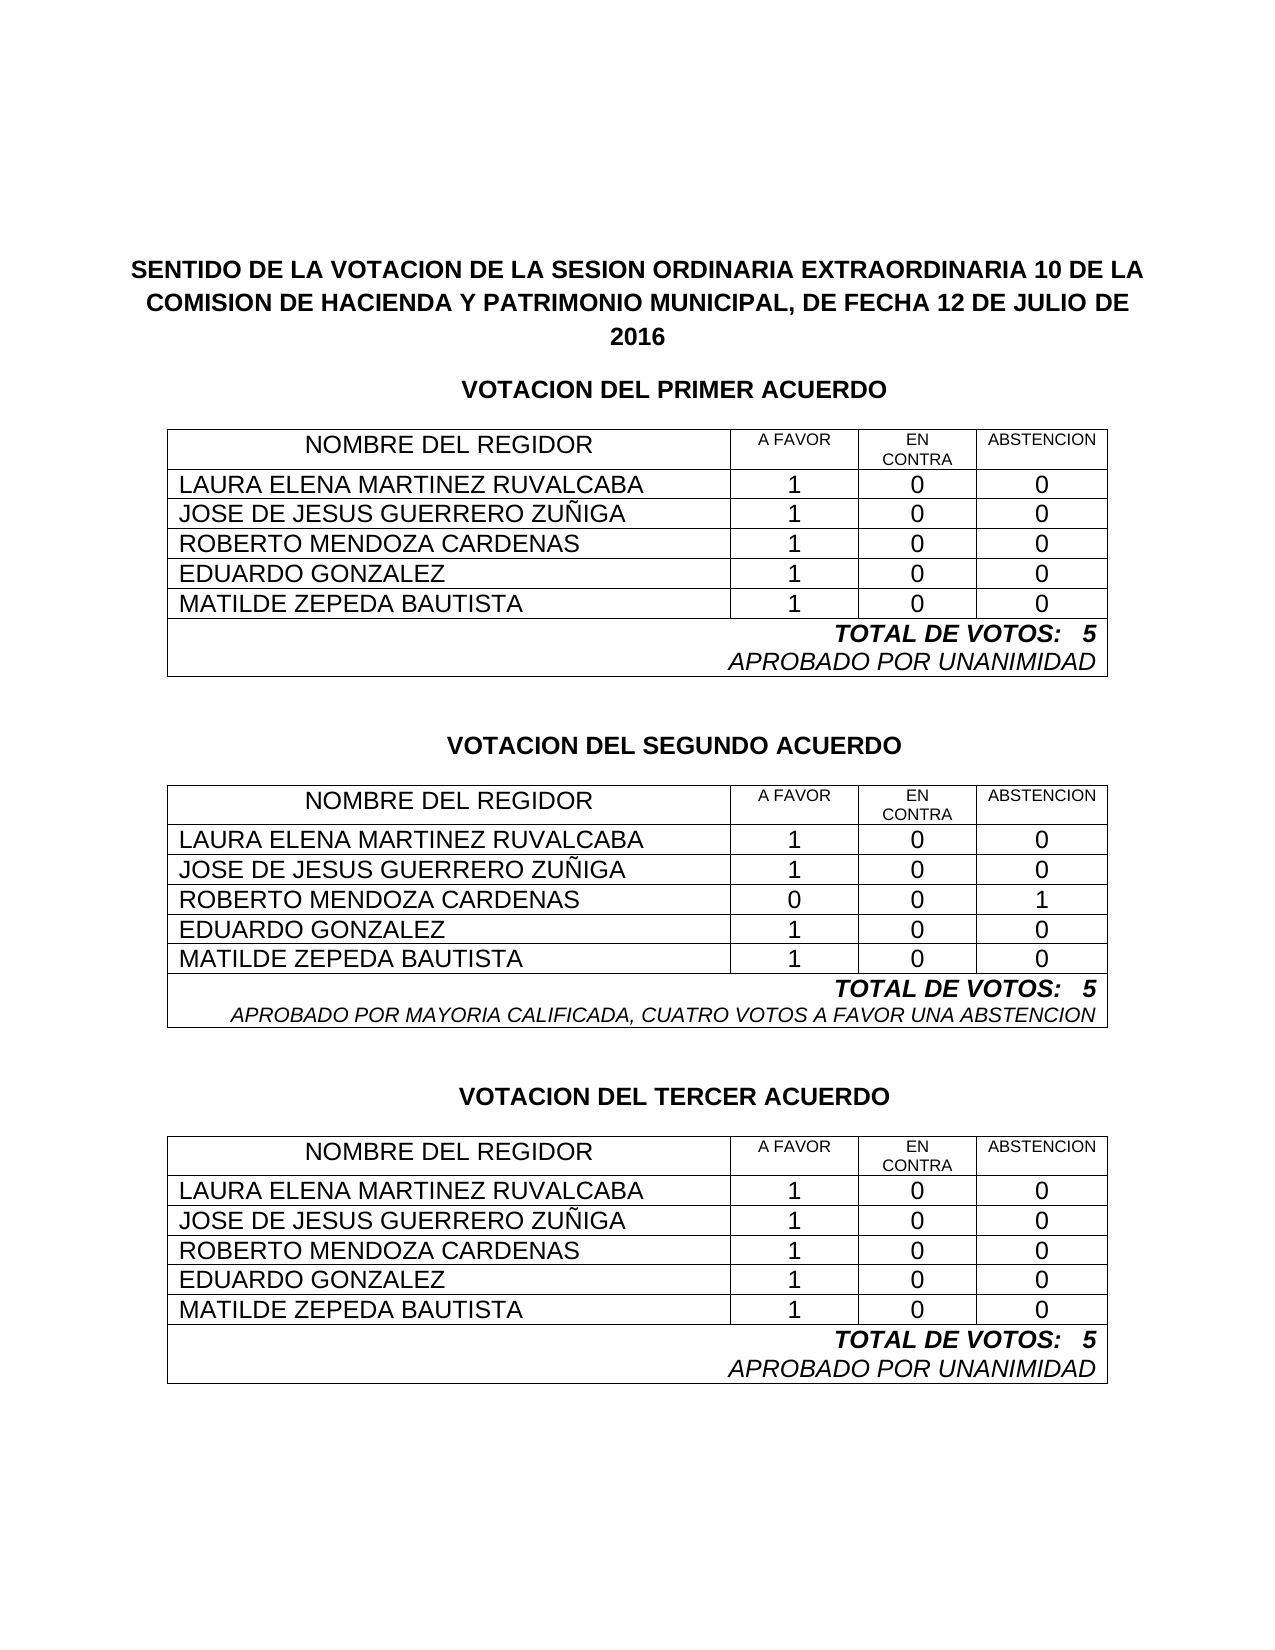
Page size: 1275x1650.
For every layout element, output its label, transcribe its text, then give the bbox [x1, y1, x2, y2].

table_cell ROBERTO MENDOZA CARDENAS [168, 885, 730, 913]
table_cell 0 [977, 944, 1107, 973]
table_cell 1 [731, 1206, 858, 1234]
table_cell 0 [977, 915, 1107, 943]
table_cell 1 [731, 1265, 858, 1294]
table_cell 0 [859, 529, 976, 558]
table_header EN CONTRA [859, 1137, 976, 1175]
table_cell MATILDE ZEPEDA BAUTISTA [168, 944, 730, 973]
table_cell 1 [731, 855, 858, 884]
table_cell 0 [859, 1206, 976, 1234]
table_cell 0 [977, 499, 1107, 528]
table_cell TOTAL DE VOTOS: 5 APROBADO POR UNANIMIDAD [168, 619, 1107, 676]
table_cell MATILDE ZEPEDA BAUTISTA [168, 589, 730, 617]
table_cell JOSE DE JESUS GUERRERO ZUÑIGA [168, 499, 730, 528]
table_cell 0 [977, 529, 1107, 558]
table_cell 0 [859, 499, 976, 528]
table_cell 0 [859, 885, 976, 913]
table_cell 1 [977, 885, 1107, 913]
table_cell 1 [731, 825, 858, 854]
table_header EN CONTRA [859, 786, 976, 824]
table_cell TOTAL DE VOTOS: 5 APROBADO POR UNANIMIDAD [168, 1325, 1107, 1382]
table_header EN CONTRA [859, 430, 976, 468]
table_cell MATILDE ZEPEDA BAUTISTA [168, 1295, 730, 1324]
table_cell 1 [731, 529, 858, 558]
table_cell 1 [731, 1295, 858, 1324]
table_cell 1 [731, 499, 858, 528]
text VOTACION DEL TERCER ACUERDO [118, 1082, 1157, 1111]
table_header ABSTENCION [977, 786, 1107, 824]
table_cell LAURA ELENA MARTINEZ RUVALCABA [168, 1176, 730, 1205]
table_cell 0 [977, 1206, 1107, 1234]
table_cell 0 [731, 885, 858, 913]
table_cell JOSE DE JESUS GUERRERO ZUÑIGA [168, 855, 730, 884]
table_cell 0 [977, 1236, 1107, 1264]
table_cell 0 [859, 915, 976, 943]
table_header ABSTENCION [977, 1137, 1107, 1175]
table_cell 1 [731, 589, 858, 617]
table_header NOMBRE DEL REGIDOR [168, 430, 730, 468]
table_cell 0 [859, 855, 976, 884]
table_cell 1 [731, 470, 858, 498]
text VOTACION DEL PRIMER ACUERDO [118, 375, 1157, 404]
table_cell 0 [859, 944, 976, 973]
table_cell 1 [731, 1176, 858, 1205]
table_cell 1 [731, 944, 858, 973]
table_cell 0 [977, 559, 1107, 588]
table_cell 0 [977, 1295, 1107, 1324]
text SENTIDO DE LA VOTACION DE LA SESION ORDINARIA EXTRAORDINARIA 10 DE LA COMISION DE HACIENDA Y PATRIMONIO MUNICIPAL, DE FECHA 12 DE JULIO DE 2016 [118, 255, 1157, 350]
table_cell 0 [977, 825, 1107, 854]
table_cell 0 [859, 1176, 976, 1205]
table_header NOMBRE DEL REGIDOR [168, 1137, 730, 1175]
table_header ABSTENCION [977, 430, 1107, 468]
table_cell 1 [731, 915, 858, 943]
table_cell 0 [859, 1265, 976, 1294]
table_header NOMBRE DEL REGIDOR [168, 786, 730, 824]
table_cell ROBERTO MENDOZA CARDENAS [168, 529, 730, 558]
table_cell 0 [859, 589, 976, 617]
table_cell EDUARDO GONZALEZ [168, 1265, 730, 1294]
table_cell EDUARDO GONZALEZ [168, 559, 730, 588]
table_cell EDUARDO GONZALEZ [168, 915, 730, 943]
table_cell 0 [977, 855, 1107, 884]
table_cell 0 [977, 589, 1107, 617]
table_header A FAVOR [731, 786, 858, 824]
table_cell 0 [977, 470, 1107, 498]
table_cell LAURA ELENA MARTINEZ RUVALCABA [168, 470, 730, 498]
table_cell JOSE DE JESUS GUERRERO ZUÑIGA [168, 1206, 730, 1234]
table_cell 1 [731, 1236, 858, 1264]
table_cell LAURA ELENA MARTINEZ RUVALCABA [168, 825, 730, 854]
table_cell 0 [977, 1265, 1107, 1294]
text VOTACION DEL SEGUNDO ACUERDO [118, 731, 1157, 760]
table_cell 0 [859, 559, 976, 588]
table_cell 1 [731, 559, 858, 588]
table_cell ROBERTO MENDOZA CARDENAS [168, 1236, 730, 1264]
table_header A FAVOR [731, 430, 858, 468]
table_cell 0 [859, 1236, 976, 1264]
table_cell 0 [859, 825, 976, 854]
table_cell 0 [859, 470, 976, 498]
table_cell TOTAL DE VOTOS: 5 APROBADO POR MAYORIA CALIFICADA, CUATRO VOTOS A FAVOR UNA ABSTENCION [168, 974, 1107, 1027]
table_cell 0 [859, 1295, 976, 1324]
table_header A FAVOR [731, 1137, 858, 1175]
table_cell 0 [977, 1176, 1107, 1205]
